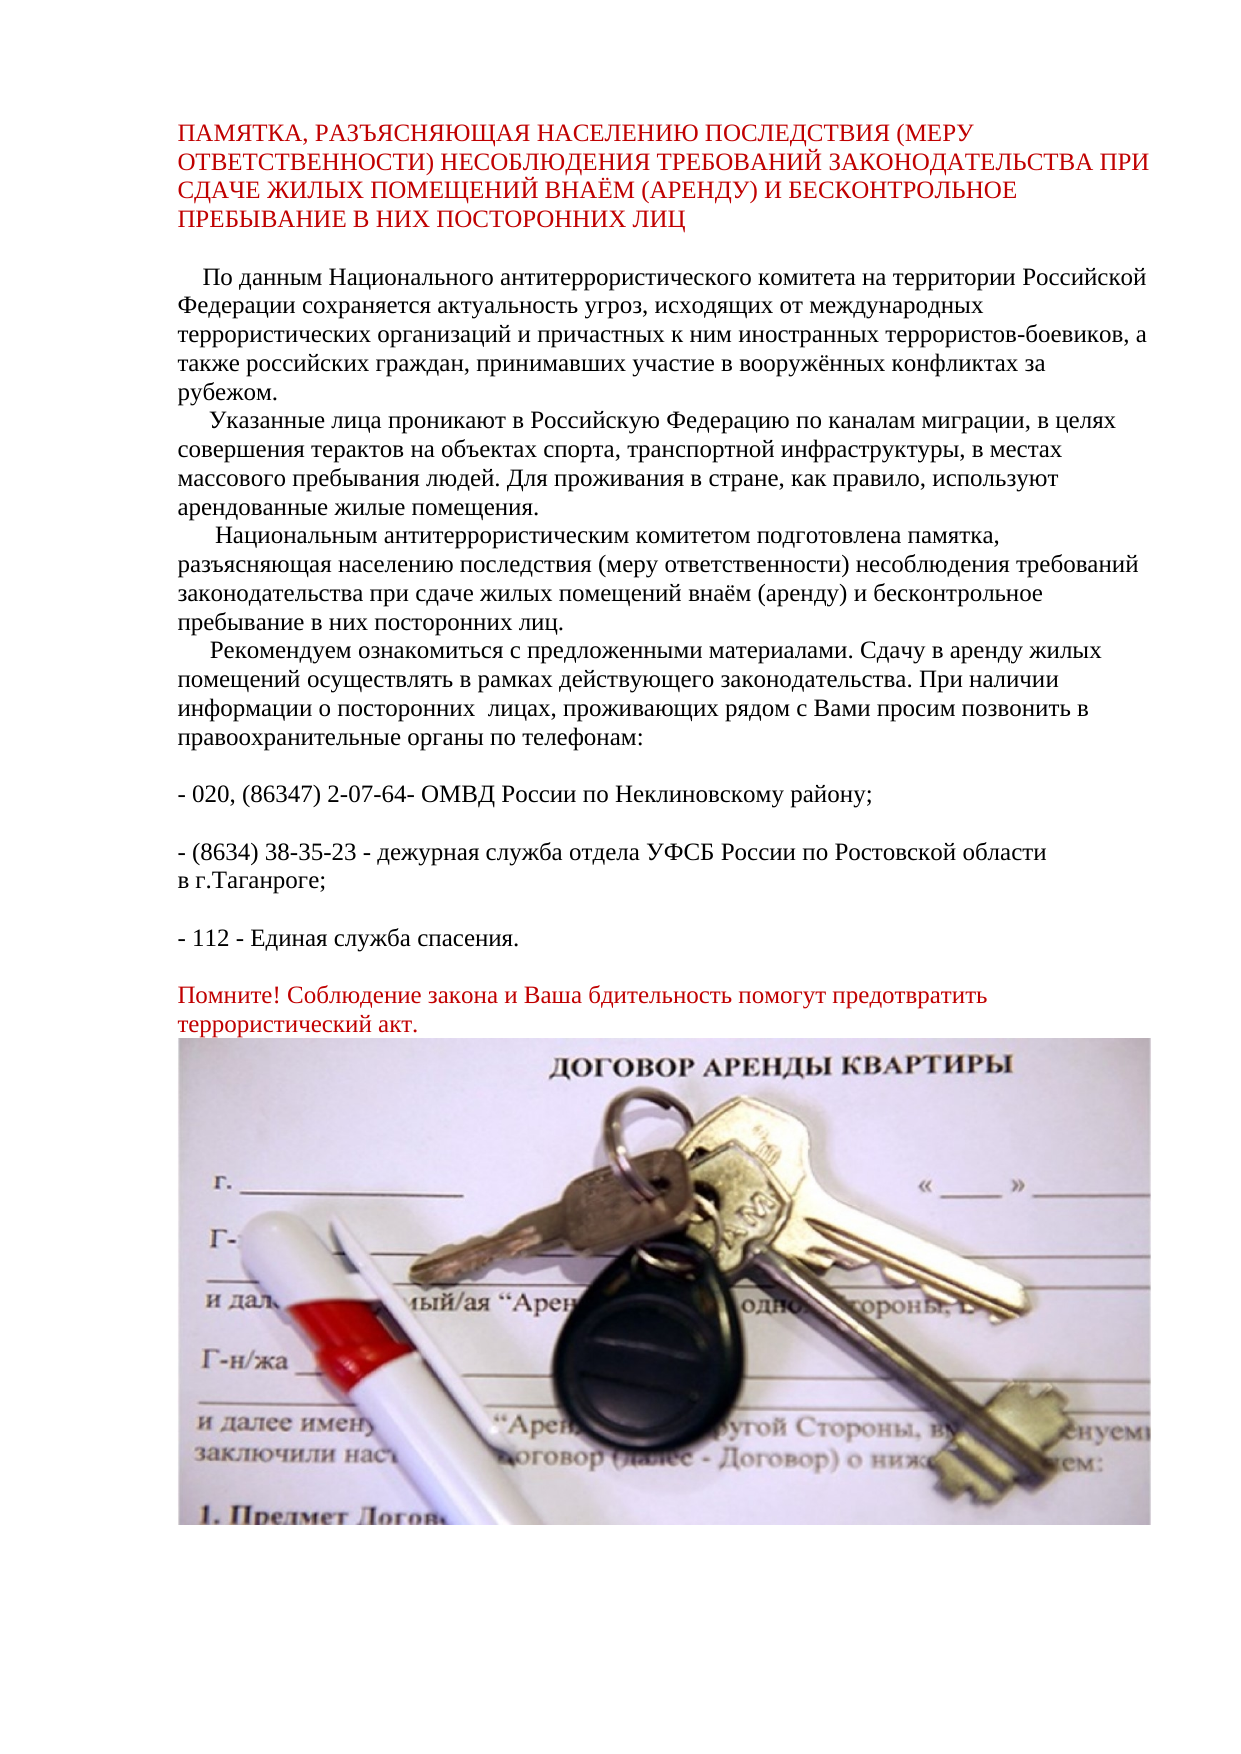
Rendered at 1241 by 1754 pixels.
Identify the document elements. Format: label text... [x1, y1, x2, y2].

text - 020, (86347) 2-07-64- ОМВД России по Неклиновскому району; [177, 779, 1152, 808]
text По данным Национального антитеррористического комитета на территории Российской Федерации сохраняется актуальность угроз, исходящих от международных террористических организаций и причастных к ним иностранных террористов-боевиков, а также российских граждан, принимавших участие в вооружённых конфликтах за рубежом. [177, 262, 1152, 406]
text Национальным антитеррористическим комитетом подготовлена памятка, разъясняющая населению последствия (меру ответственности) несоблюдения требований законодательства при сдаче жилых помещений внаём (аренду) и бесконтрольное пребывание в них посторонних лиц. [177, 521, 1152, 636]
text - (8634) 38-35-23 - дежурная служба отдела УФСБ России по Ростовской области в г.Таганроге; [177, 837, 1152, 894]
text ПАМЯТКА, РАЗЪЯСНЯЮЩАЯ НАСЕЛЕНИЮ ПОСЛЕДСТВИЯ (МЕРУ ОТВЕТСТВЕННОСТИ) НЕСОБЛЮДЕНИЯ ТРЕБОВАНИЙ ЗАКОНОДАТЕЛЬСТВА ПРИ СДАЧЕ ЖИЛЫХ ПОМЕЩЕНИЙ ВНАЁМ (АРЕНДУ) И БЕСКОНТРОЛЬНОЕ ПРЕБЫВАНИЕ В НИХ ПОСТОРОННИХ ЛИЦ [177, 118, 1152, 233]
picture [177, 1038, 1152, 1525]
text Помните! Соблюдение закона и Ваша бдительность помогут предотвратить террористический акт. [177, 981, 1152, 1038]
text - 112 - Единая служба спасения. [177, 923, 1152, 952]
text Указанные лица проникают в Российскую Федерацию по каналам миграции, в целях совершения терактов на объектах спорта, транспортной инфраструктуры, в местах массового пребывания людей. Для проживания в стране, как правило, используют арендованные жилые помещения. [177, 406, 1152, 521]
text Рекомендуем ознакомиться с предложенными материалами. Сдачу в аренду жилых помещений осуществлять в рамках действующего законодательства. При наличии информации о посторонних лицах, проживающих рядом с Вами просим позвонить в правоохранительные органы по телефонам: [177, 636, 1152, 751]
